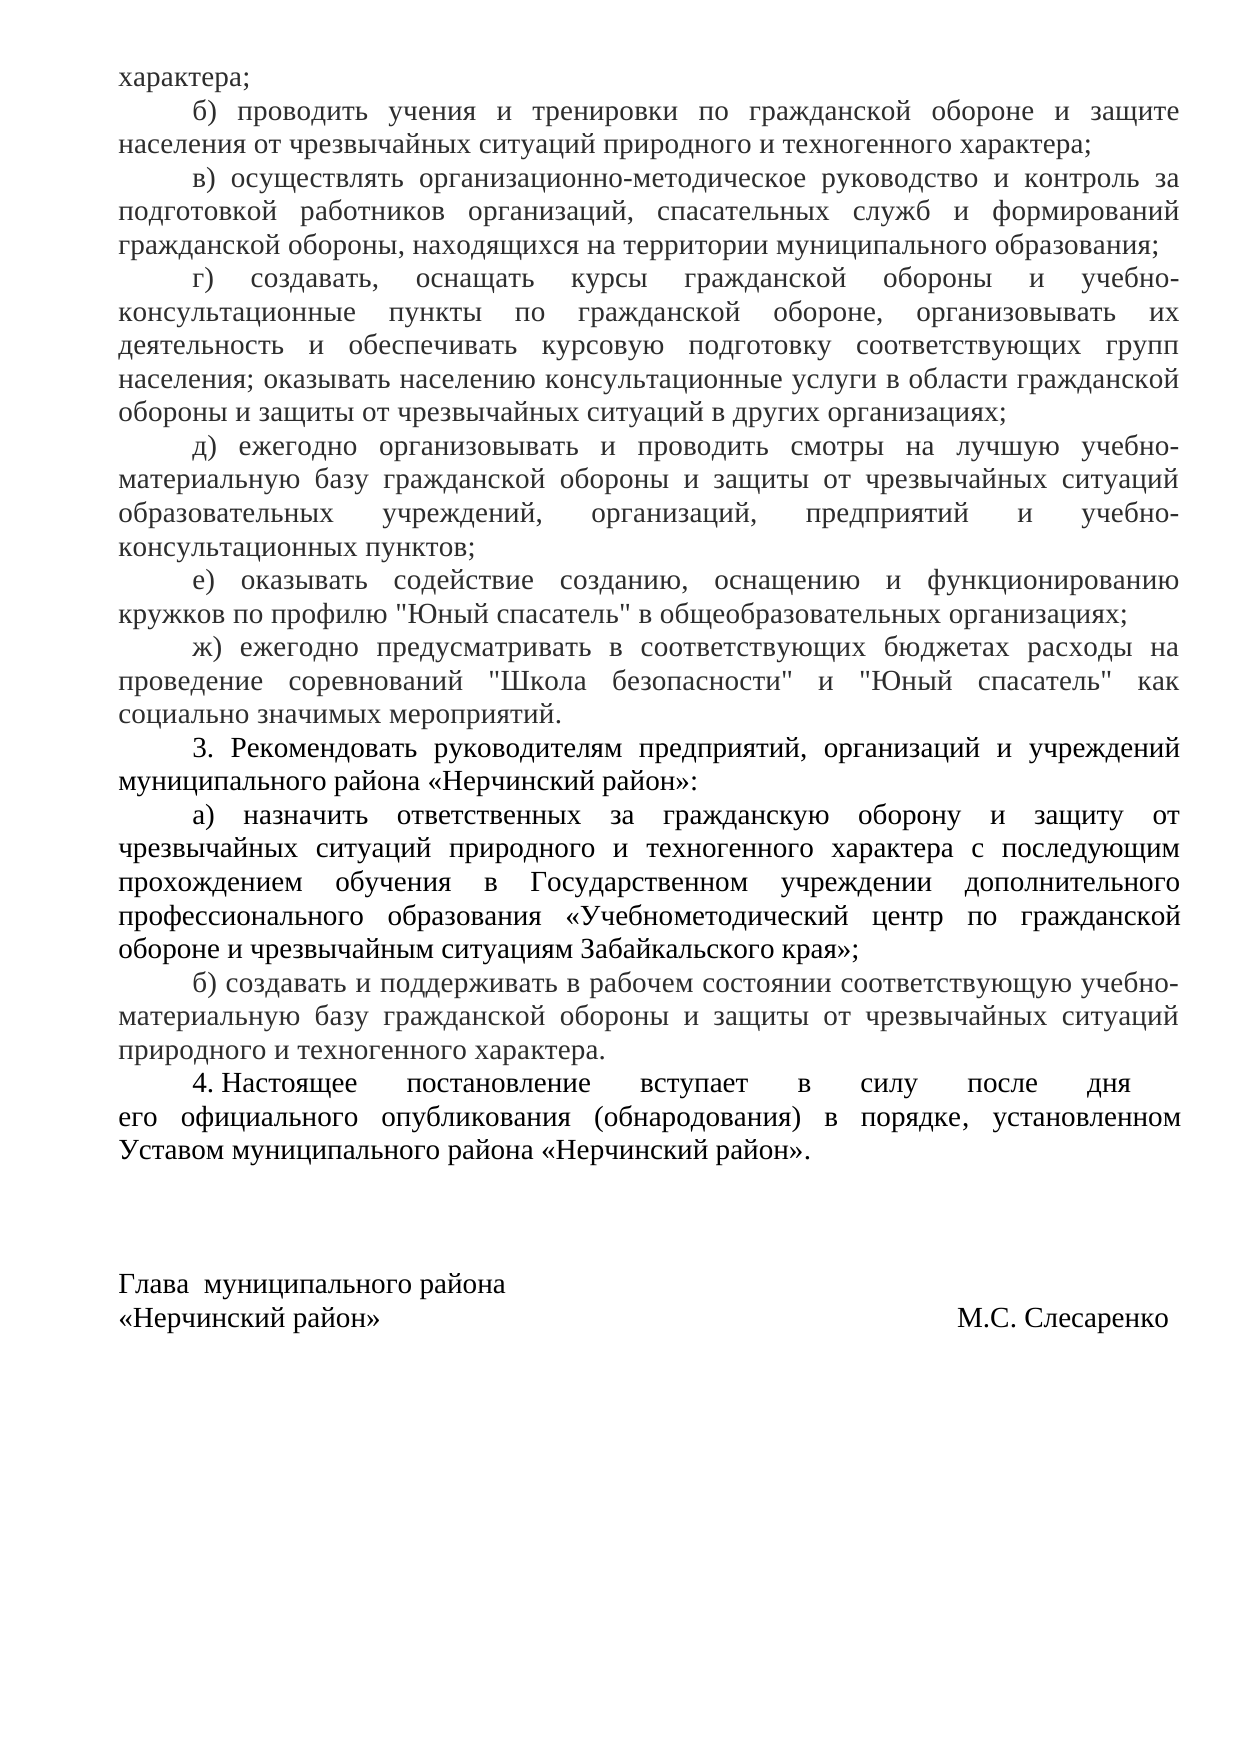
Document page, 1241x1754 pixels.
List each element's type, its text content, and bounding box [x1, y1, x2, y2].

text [118, 59, 1181, 93]
text Глава муниципального района [118, 1267, 1181, 1300]
text а) назначить ответственных за гражданскую оборону и защиту от чрезвычайных ситуаций природного и техногенного характера с последующим прохождением обучения в Государственном учреждении дополнительного профессионального образования «Учебнометодический центр по гражданской обороне и чрезвычайным ситуациям Забайкальского края»; [118, 797, 1181, 965]
text 4. Настоящее постановление вступает в силу после дня его официального опубликования (обнародования) в порядке, установленном Уставом муниципального района «Нерчинский район». [118, 1065, 1181, 1166]
text 3. Рекомендовать руководителям предприятий, организаций и учреждений муниципального района «Нерчинский район»: [118, 730, 1181, 797]
text е) оказывать содействие созданию, оснащению и функционированию кружков по профилю "Юный спасатель" в общеобразовательных организациях; [118, 562, 1181, 629]
text в) осуществлять организационно-методическое руководство и контроль за подготовкой работников организаций, спасательных служб и формирований гражданской обороны, находящихся на территории муниципального образования; [118, 160, 1181, 260]
text г) создавать, оснащать курсы гражданской обороны и учебно-консультационные пункты по гражданской обороне, организовывать их деятельность и обеспечивать курсовую подготовку соответствующих групп населения; оказывать населению консультационные услуги в области гражданской обороны и защиты от чрезвычайных ситуаций в других организациях; [118, 260, 1181, 428]
text б) проводить учения и тренировки по гражданской обороне и защите населения от чрезвычайных ситуаций природного и техногенного характера; [118, 93, 1181, 160]
text «Нерчинский район» М.С. Слесаренко [118, 1300, 1181, 1334]
text д) ежегодно организовывать и проводить смотры на лучшую учебно-материальную базу гражданской обороны и защиты от чрезвычайных ситуаций образовательных учреждений, организаций, предприятий и учебно-консультационных пунктов; [118, 428, 1181, 562]
text ж) ежегодно предусматривать в соответствующих бюджетах расходы на проведение соревнований "Школа безопасности" и "Юный спасатель" как социально значимых мероприятий. [118, 629, 1181, 730]
text б) создавать и поддерживать в рабочем состоянии соответствующую учебно-материальную базу гражданской обороны и защиты от чрезвычайных ситуаций природного и техногенного характера. [118, 965, 1181, 1065]
